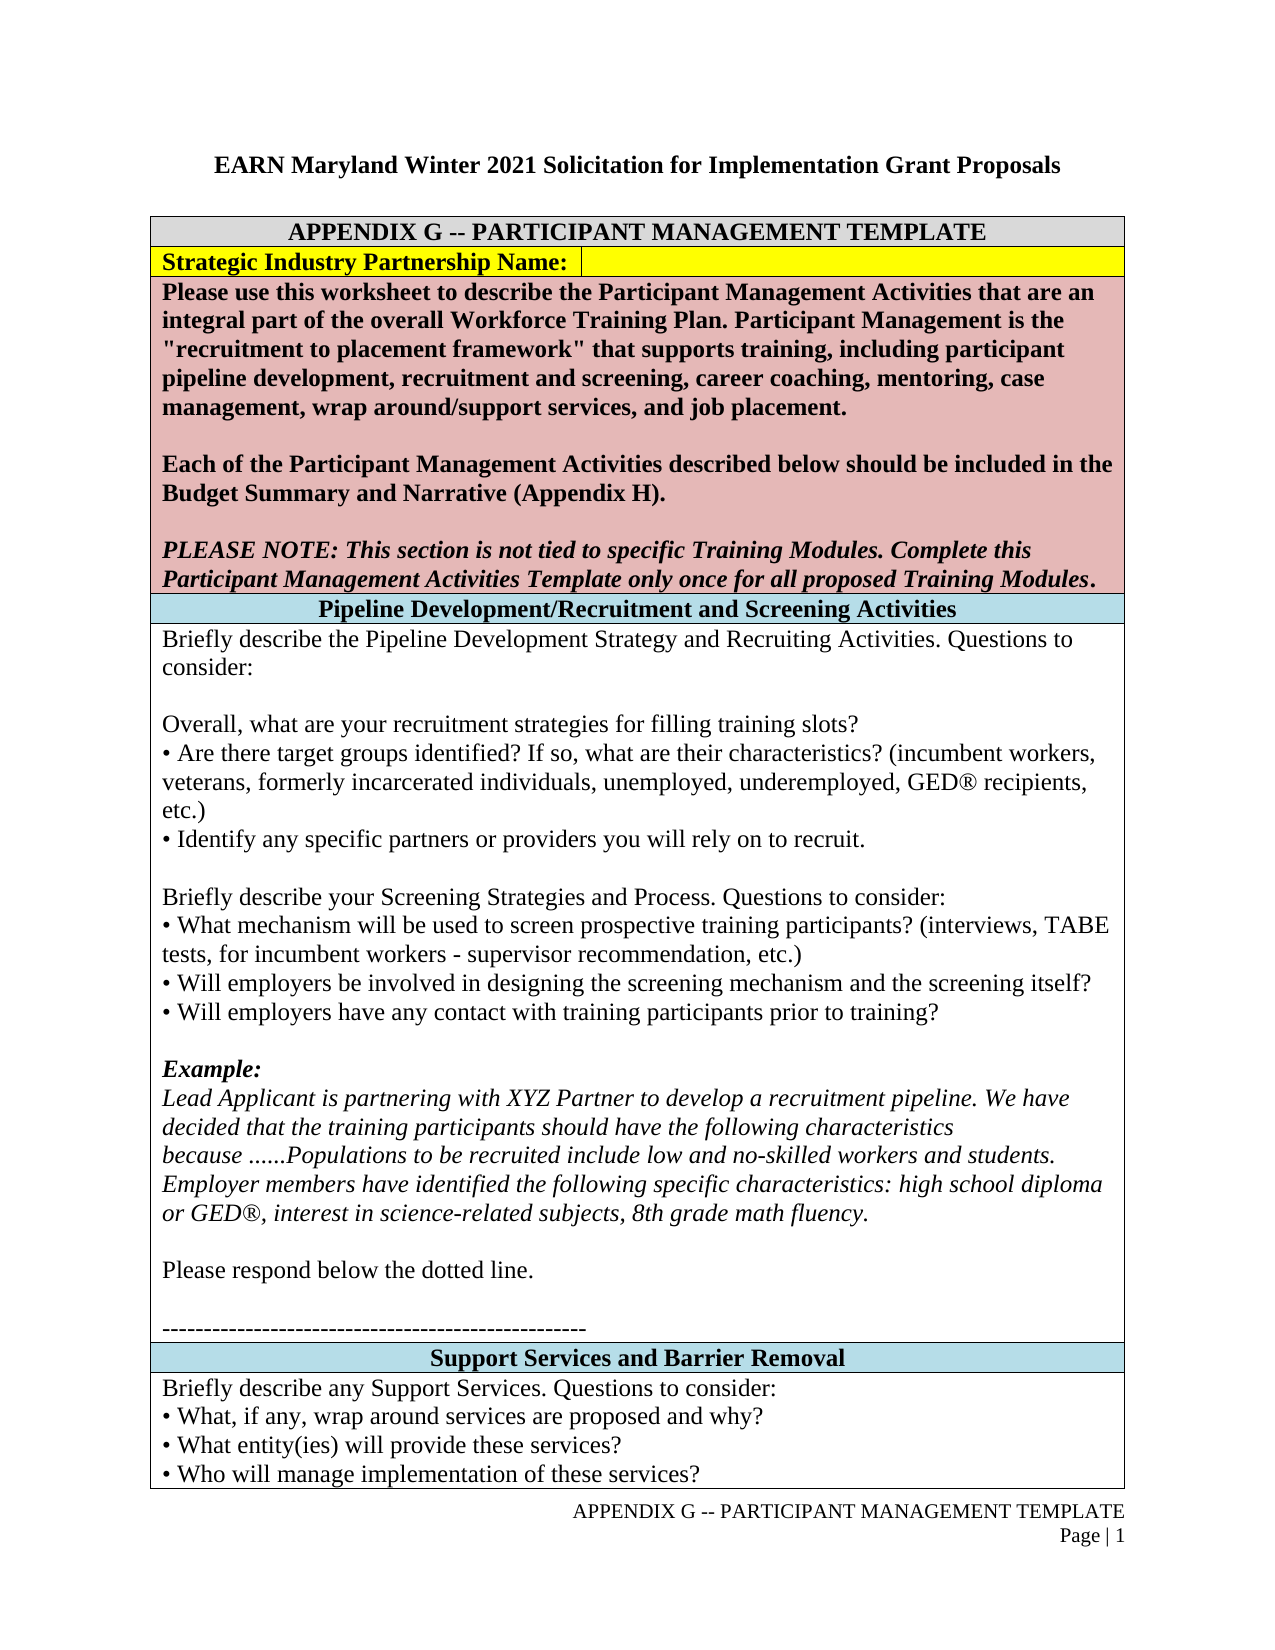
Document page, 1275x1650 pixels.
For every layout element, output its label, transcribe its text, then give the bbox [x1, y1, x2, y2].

table_cell [582, 247, 1124, 276]
table_cell Please use this worksheet to describe the Participant Management Activities that are an integral part of the overall Workforce Training Plan. Participant Management is the "recruitment to placement framework" that supports training, including participant pipeline development, recruitment and screening, career coaching, mentoring, case management, wrap around/support services, and job placement. Each of the Participant Management Activities described below should be included in the Budget Summary and Narrative (Appendix H). PLEASE NOTE: This section is not tied to specific Training Modules. Complete this Participant Management Activities Template only once for all proposed Training Modules. [151, 277, 1124, 593]
table_cell Briefly describe the Pipeline Development Strategy and Recruiting Activities. Questions to consider: Overall, what are your recruitment strategies for filling training slots? • Are there target groups identified? If so, what are their characteristics? (incumbent workers, veterans, formerly incarcerated individuals, unemployed, underemployed, GED® recipients, etc.) • Identify any specific partners or providers you will rely on to recruit. Briefly describe your Screening Strategies and Process. Questions to consider: • What mechanism will be used to screen prospective training participants? (interviews, TABE tests, for incumbent workers - supervisor recommendation, etc.) • Will employers be involved in designing the screening mechanism and the screening itself? • Will employers have any contact with training participants prior to training? Example: Lead Applicant is partnering with XYZ Partner to develop a recruitment pipeline. We have decided that the training participants should have the following characteristics because ......Populations to be recruited include low and no-skilled workers and students. Employer members have identified the following specific characteristics: high school diploma or GED®, interest in science-related subjects, 8th grade math fluency. Please respond below the dotted line. --------------------------------------------------- [151, 624, 1124, 1342]
table_cell Strategic Industry Partnership Name: [151, 247, 581, 276]
text EARN Maryland Winter 2021 Solicitation for Implementation Grant Proposals [150, 150, 1125, 179]
table_cell Pipeline Development/Recruitment and Screening Activities [151, 594, 1124, 623]
table_header APPENDIX G -- PARTICIPANT MANAGEMENT TEMPLATE [151, 217, 1124, 246]
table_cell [151, 1373, 1124, 1488]
table_cell Support Services and Barrier Removal [151, 1343, 1124, 1372]
